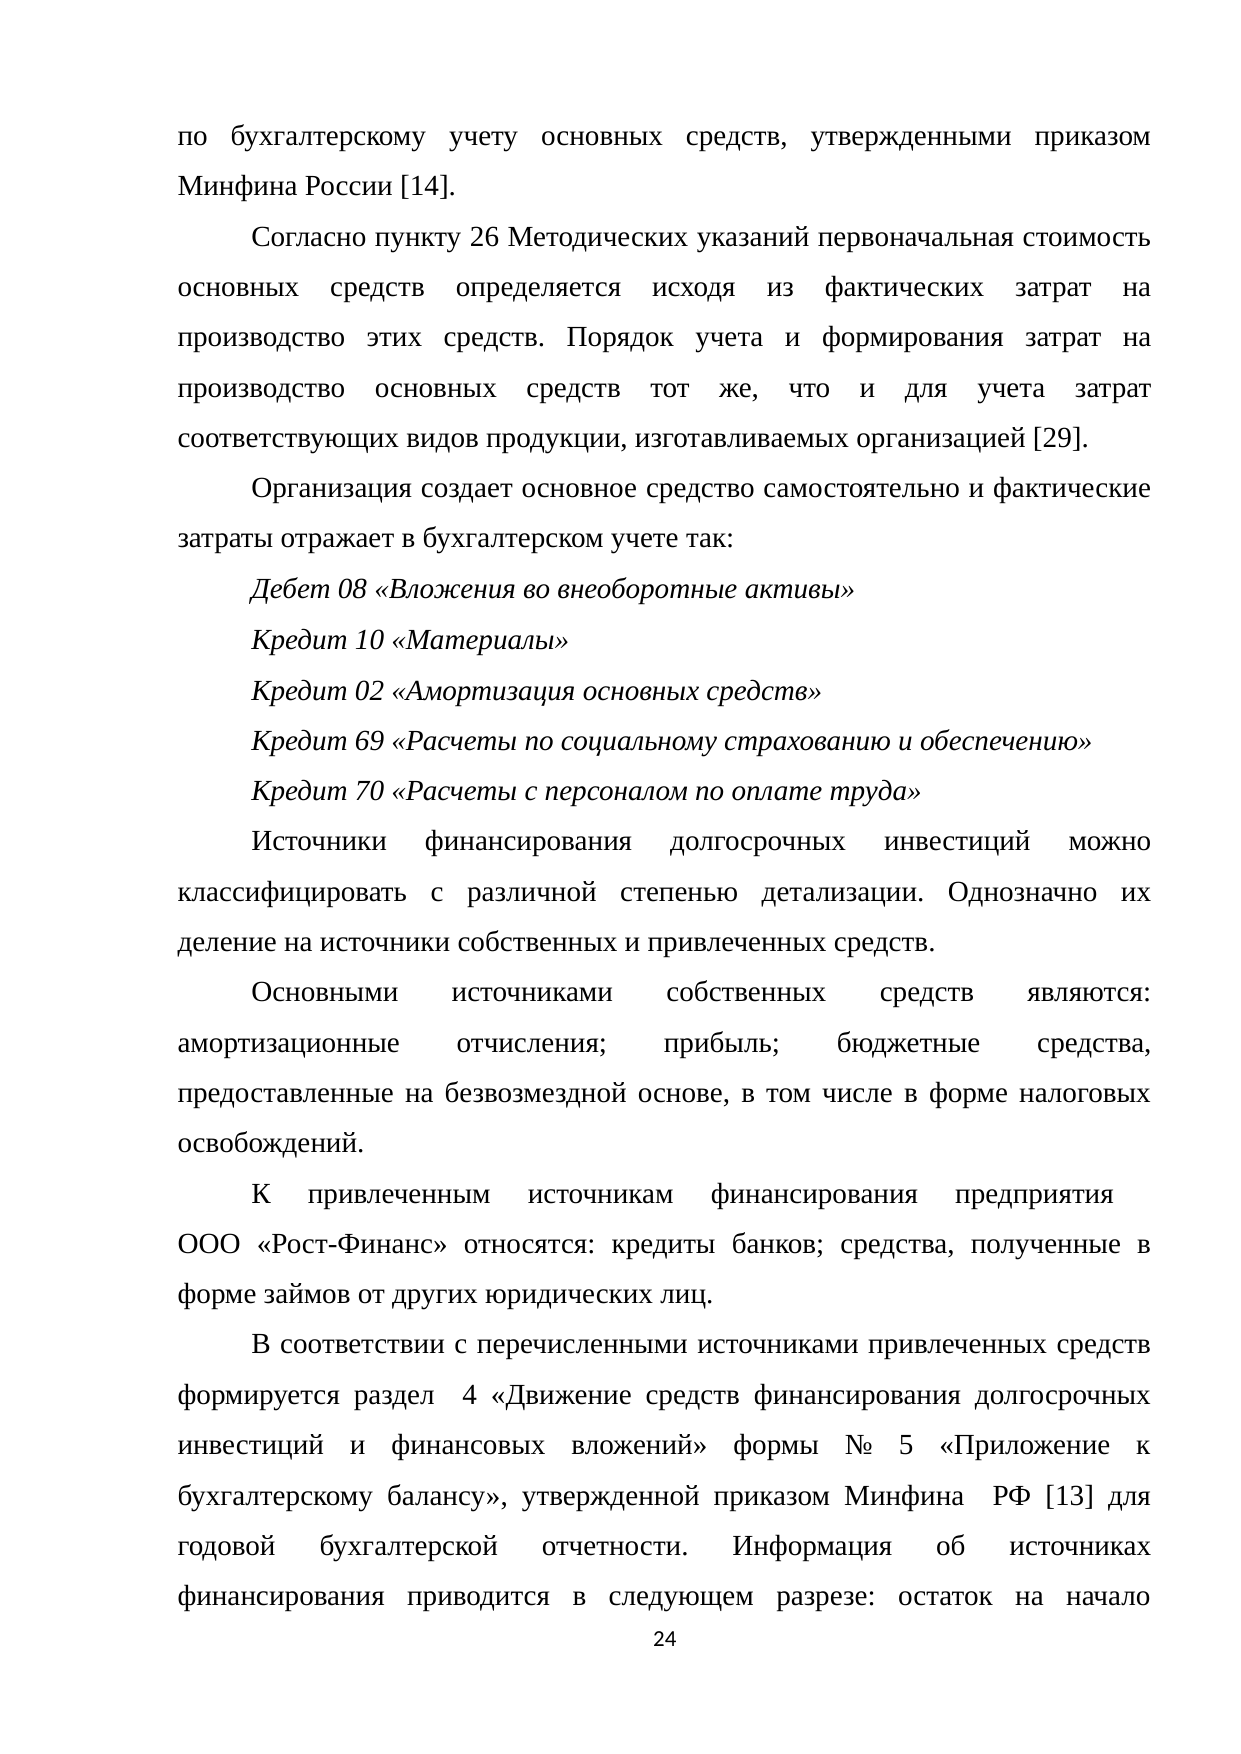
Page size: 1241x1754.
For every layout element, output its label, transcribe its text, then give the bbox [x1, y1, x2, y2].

text Основными источниками собственных средств являются: амортизационные отчисления; прибыль; бюджетные средства, предоставленные на безвозмездной основе, в том числе в форме налоговых освобождений. [177, 974, 1152, 1159]
text К привлеченным источникам финансирования предприятия ООО «Рост-Финанс» относятся: кредиты банков; средства, полученные в форме займов от других юридических лиц. [177, 1176, 1152, 1310]
text Кредит 69 «Расчеты по социальному страхованию и обеспечению» [177, 723, 1152, 756]
text Источники финансирования долгосрочных инвестиций можно классифицировать с различной степенью детализации. Однозначно их деление на источники собственных и привлеченных средств. [177, 823, 1152, 958]
text Кредит 70 «Расчеты с персоналом по оплате труда» [177, 773, 1152, 807]
text Дебет 08 «Вложения во внеоборотные активы» [177, 571, 1152, 604]
text Организация создает основное средство самостоятельно и фактические затраты отражает в бухгалтерском учете так: [177, 470, 1152, 554]
text Кредит 02 «Амортизация основных средств» [177, 673, 1152, 706]
text Согласно пункту 26 Методических указаний первоначальная стоимость основных средств определяется исходя из фактических затрат на производство этих средств. Порядок учета и формирования затрат на производство основных средств тот же, что и для учета затрат соответствующих видов продукции, изготавливаемых организацией [29]. [177, 219, 1152, 453]
text Кредит 10 «Материалы» [177, 622, 1152, 656]
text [177, 118, 1152, 202]
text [177, 1327, 1152, 1612]
